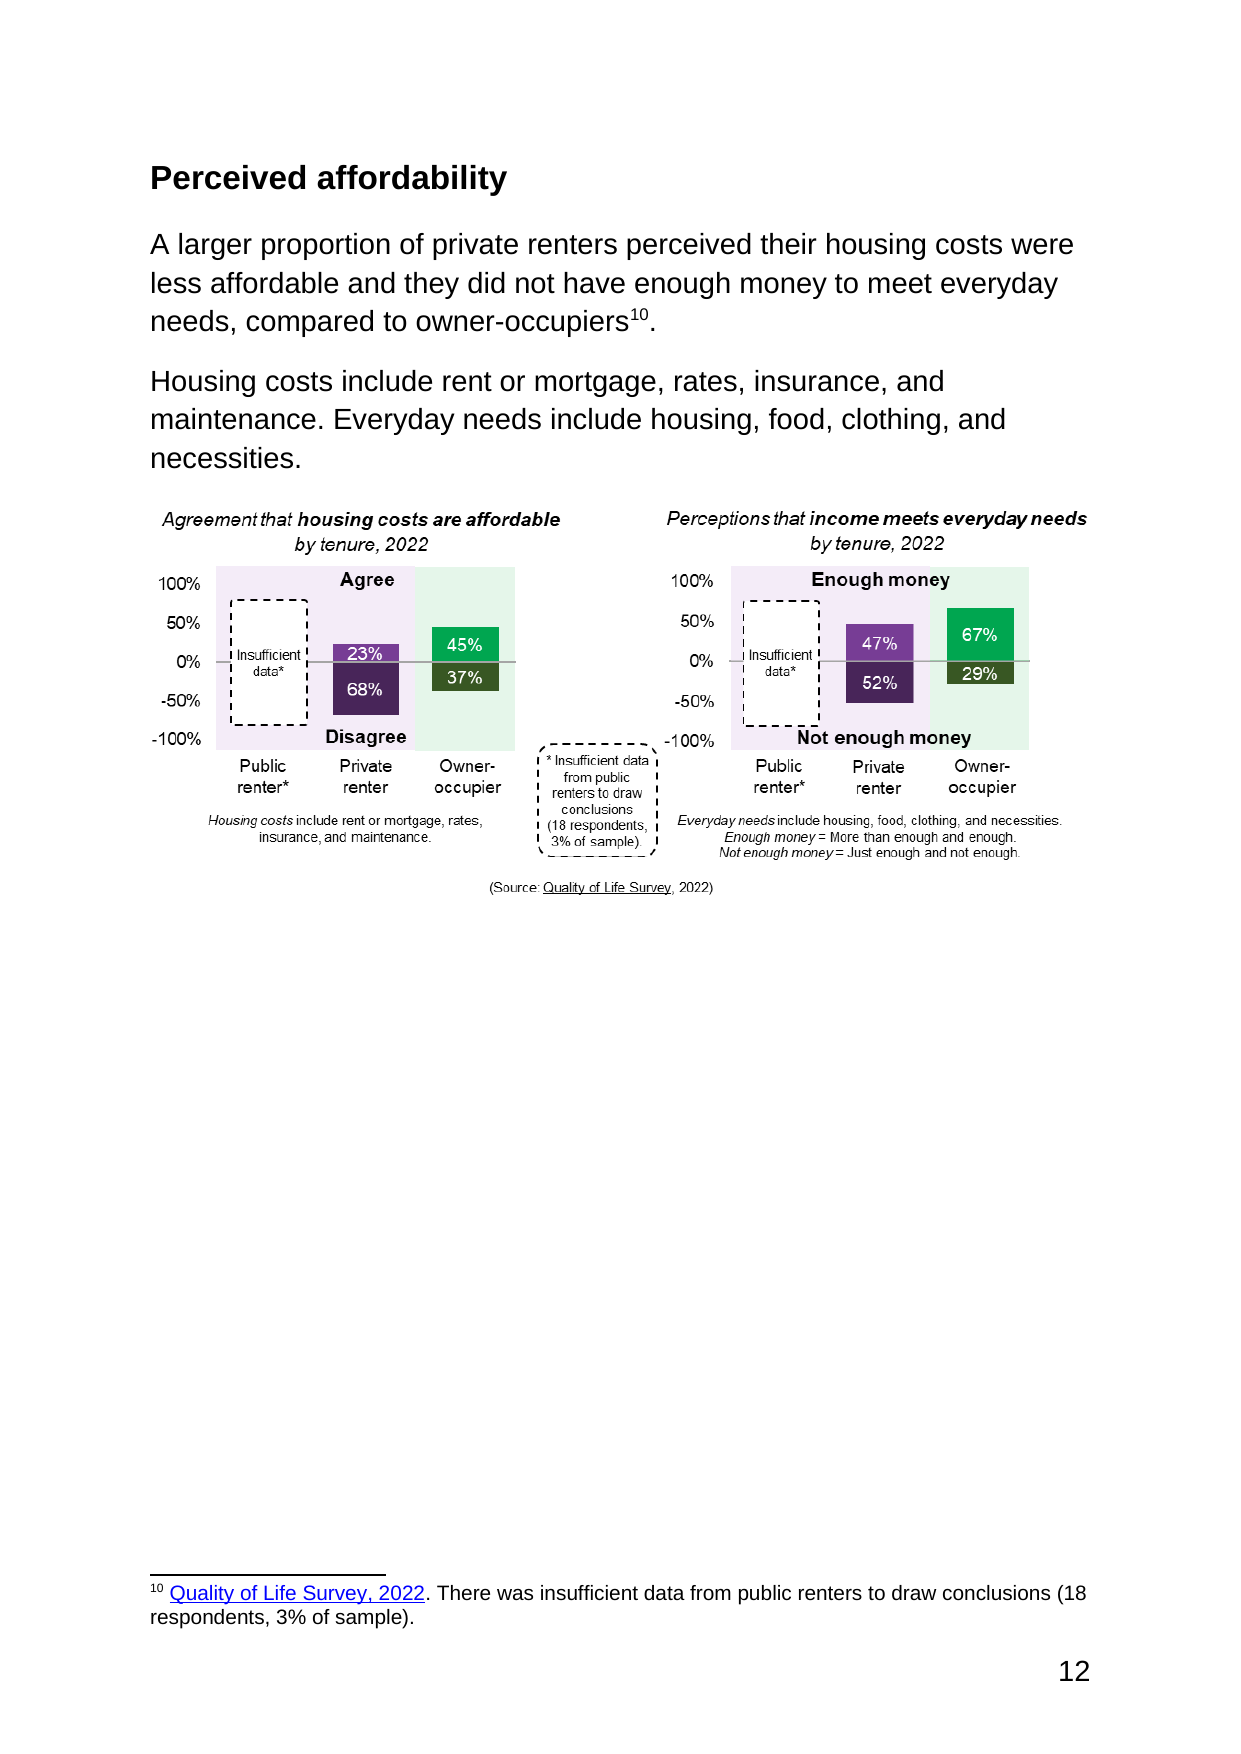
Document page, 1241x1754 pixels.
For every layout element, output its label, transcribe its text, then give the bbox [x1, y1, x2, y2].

picture [150, 500, 1107, 903]
text Housing costs include rent or mortgage, rates, insurance, and maintenance. Everyday needs include housing, food, clothing, and necessities. [150, 363, 1090, 474]
text A larger proportion of private renters perceived their housing costs were less affordable and they did not have enough money to meet everyday needs, compared to owner-occupiers. [150, 227, 1090, 338]
subtitle Perceived affordability [150, 158, 1090, 196]
